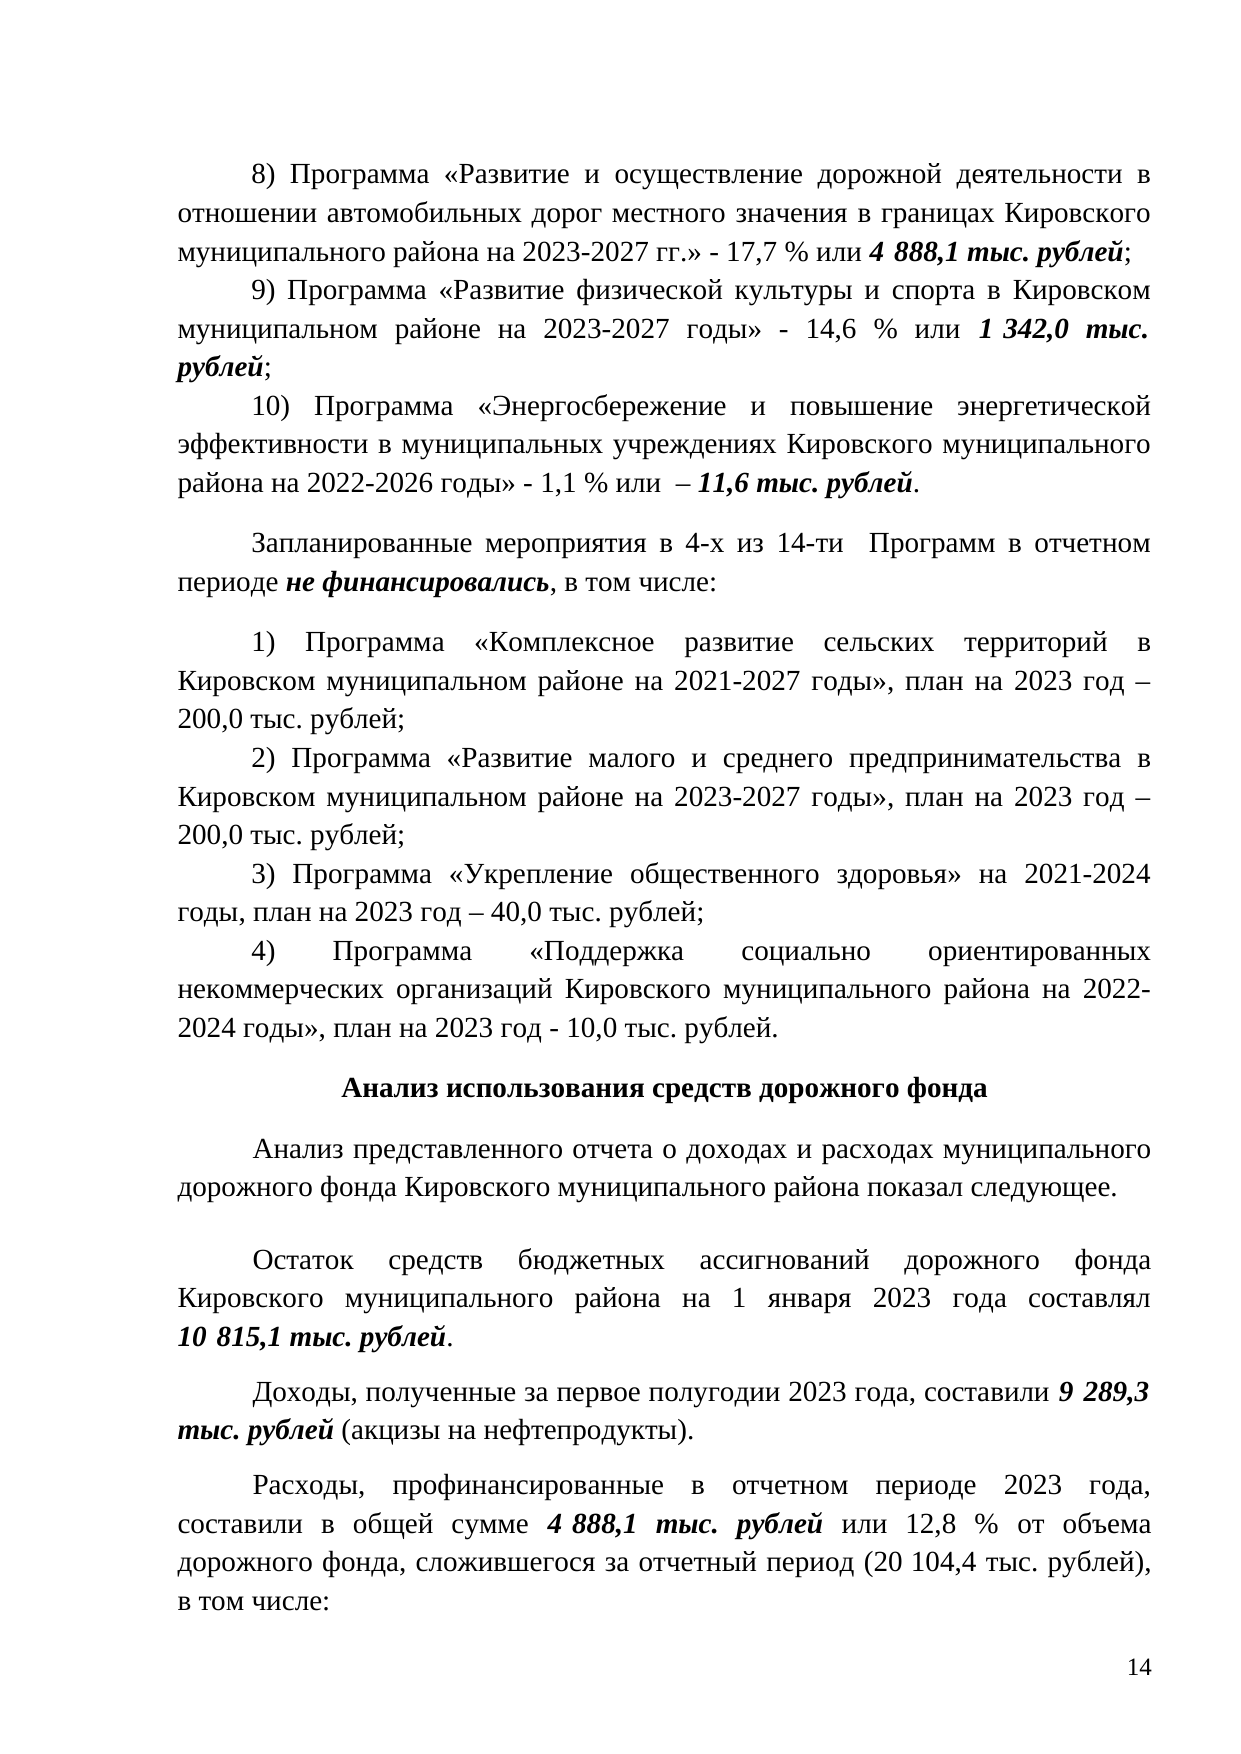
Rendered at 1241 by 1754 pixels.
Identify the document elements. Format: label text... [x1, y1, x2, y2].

text Расходы, профинансированные в отчетном периоде 2023 года, составили в общей сумме 4 888,1 тыс. рублей или 12,8 % от объема дорожного фонда, сложившегося за отчетный период (20 104,4 тыс. рублей), в том числе: [177, 1467, 1152, 1617]
text Запланированные мероприятия в 4-х из 14-ти Программ в отчетном периоде не финансировались, в том числе: [177, 526, 1152, 598]
text 2) Программа «Развитие малого и среднего предпринимательства в Кировском муниципальном районе на 2023-2027 годы», план на 2023 год – 200,0 тыс. рублей; [177, 740, 1152, 851]
text 4) Программа «Поддержка социально ориентированных некоммерческих организаций Кировского муниципального района на 2022-2024 годы», план на 2023 год - 10,0 тыс. рублей. [177, 933, 1152, 1043]
text Доходы, полученные за первое полугодии 2023 года, составили 9 289,3 тыс. рублей (акцизы на нефтепродукты). [177, 1374, 1152, 1446]
text 1) Программа «Комплексное развитие сельских территорий в Кировском муниципальном районе на 2021-2027 годы», план на 2023 год – 200,0 тыс. рублей; [177, 624, 1152, 735]
text Остаток средств бюджетных ассигнований дорожного фонда Кировского муниципального района на 1 января 2023 года составлял 10 815,1 тыс. рублей. [177, 1242, 1152, 1352]
text 10) Программа «Энергосбережение и повышение энергетической эффективности в муниципальных учреждениях Кировского муниципального района на 2022-2026 годы» - 1,1 % или – 11,6 тыс. рублей. [177, 388, 1152, 498]
text Анализ использования средств дорожного фонда [177, 1071, 1152, 1104]
text 3) Программа «Укрепление общественного здоровья» на 2021-2024 годы, план на 2023 год – 40,0 тыс. рублей; [177, 856, 1152, 928]
text 9) Программа «Развитие физической культуры и спорта в Кировском муниципальном районе на 2023-2027 годы» - 14,6 % или 1 342,0 тыс. рублей; [177, 272, 1152, 383]
text 8) Программа «Развитие и осуществление дорожной деятельности в отношении автомобильных дорог местного значения в границах Кировского муниципального района на 2023-2027 гг.» - 17,7 % или 4 888,1 тыс. рублей; [177, 157, 1152, 267]
text Анализ представленного отчета о доходах и расходах муниципального дорожного фонда Кировского муниципального района показал следующее. [177, 1131, 1152, 1203]
